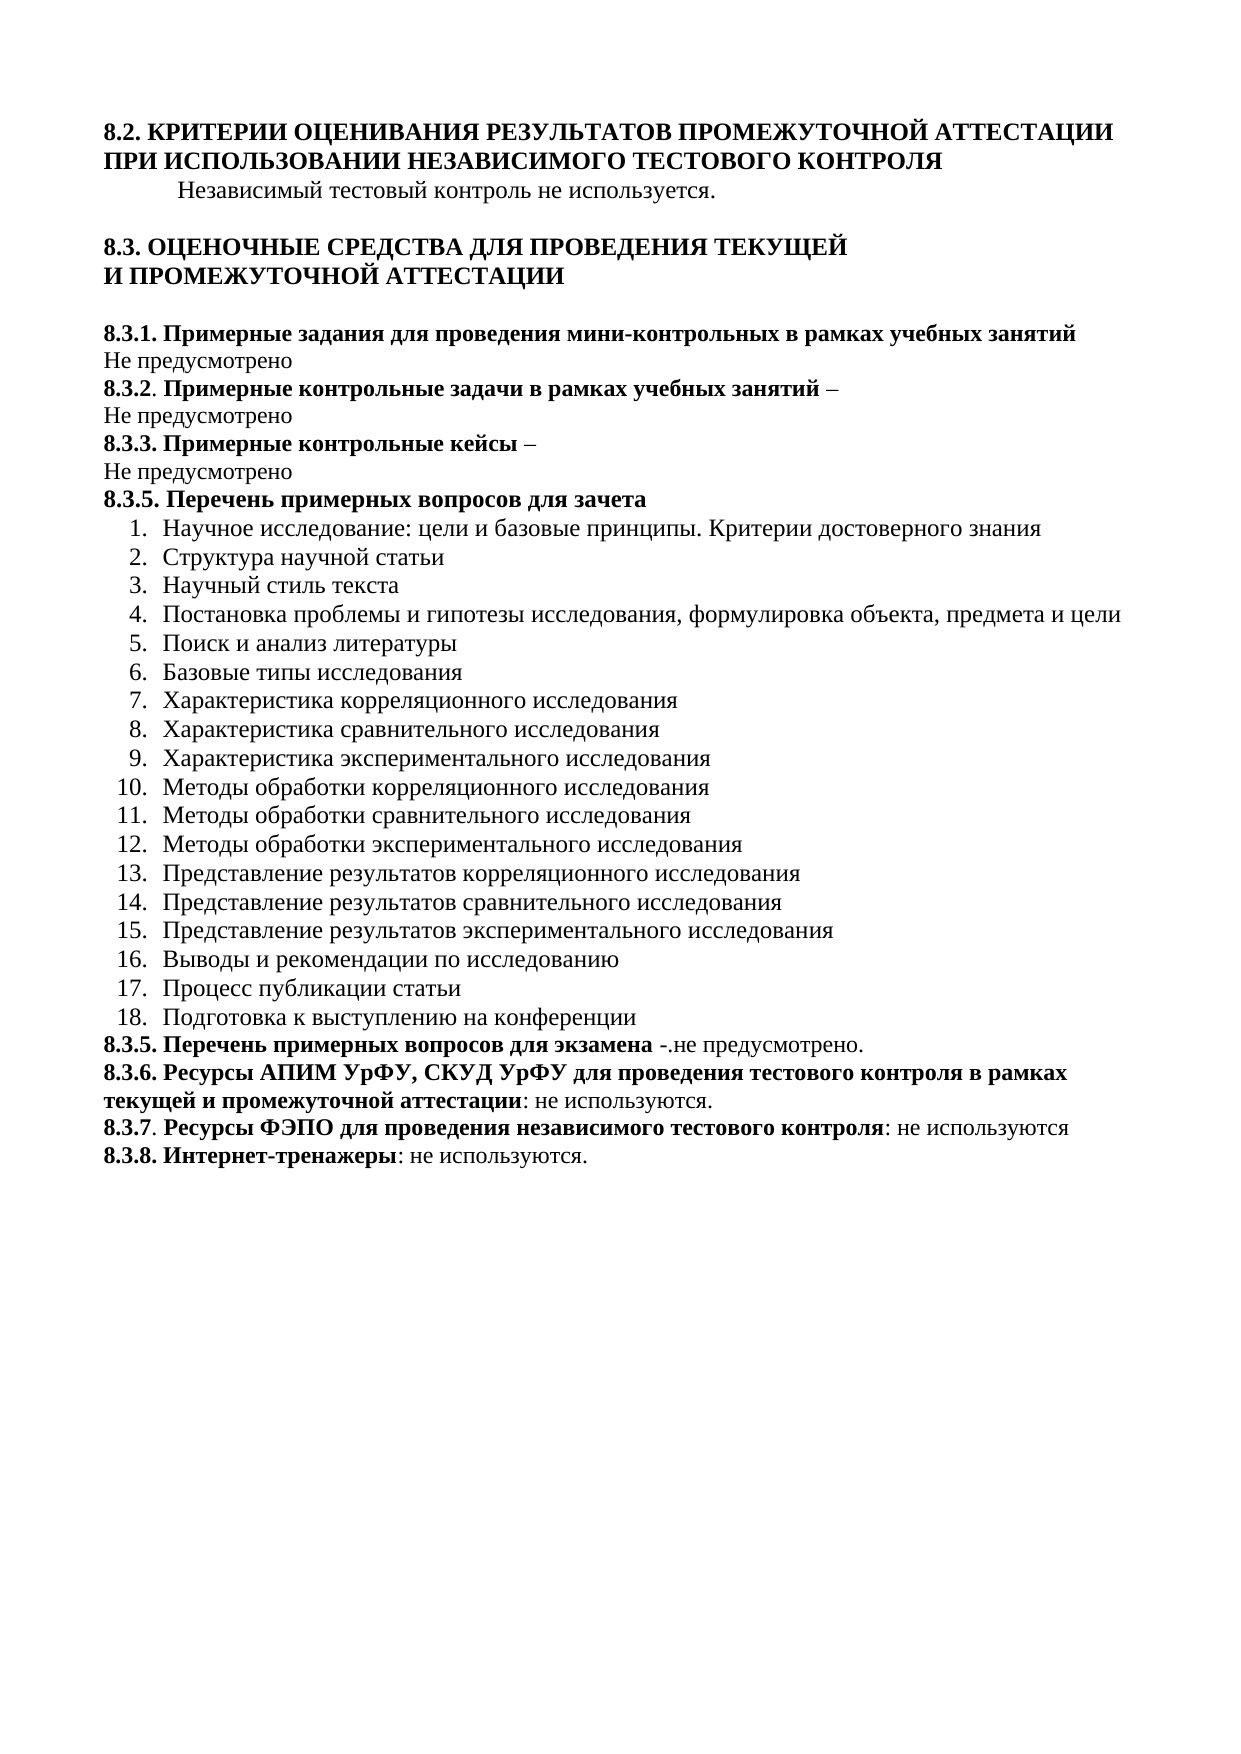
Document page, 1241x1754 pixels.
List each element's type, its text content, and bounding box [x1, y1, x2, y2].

list Характеристика сравнительного исследования [148, 714, 1122, 743]
list Методы обработки корреляционного исследования [148, 772, 1122, 801]
text 8.3.6. Ресурсы АПИМ УрФУ, СКУД УрФУ для проведения тестового контроля в рамках текущей и промежуточной аттестации: не используются. [103, 1058, 1122, 1113]
text И ПРОМЕЖУТОЧНОЙ АТТЕСТАЦИИ [103, 261, 1122, 290]
list Характеристика корреляционного исследования [148, 686, 1122, 714]
text 8.3.5. Перечень примерных вопросов для зачета [103, 484, 1122, 513]
text Не предусмотрено [103, 401, 1122, 429]
list Методы обработки экспериментального исследования [148, 829, 1122, 858]
text 8.2. КРИТЕРИИ ОЦЕНИВАНИЯ РЕЗУЛЬТАТОВ ПРОМЕЖУТОЧНОЙ АТТЕСТАЦИИ ПРИ ИСПОЛЬЗОВАНИИ НЕЗАВИСИМОГО ТЕСТОВОГО КОНТРОЛЯ [103, 117, 1122, 175]
text 8.3.7. Ресурсы ФЭПО для проведения независимого тестового контроля: не используются [103, 1113, 1122, 1141]
list Поиск и анализ литературы [148, 628, 1122, 657]
list Методы обработки сравнительного исследования [148, 801, 1122, 829]
text 8.3.5. Перечень примерных вопросов для экзамена -.не предусмотрено. [103, 1031, 1122, 1058]
list Подготовка к выступлению на конференции [148, 1002, 1122, 1031]
list Выводы и рекомендации по исследованию [148, 944, 1122, 973]
list Представление результатов сравнительного исследования [148, 887, 1122, 916]
text 8.3.1. Примерные задания для проведения мини-контрольных в рамках учебных занятий [103, 319, 1122, 346]
list Структура научной статьи [148, 542, 1122, 571]
list Постановка проблемы и гипотезы исследования, формулировка объекта, предмета и цели [148, 599, 1122, 628]
text Не предусмотрено [103, 457, 1122, 484]
list Научное исследование: цели и базовые принципы. Критерии достоверного знания [148, 513, 1122, 542]
text Независимый тестовый контроль не используется. [103, 175, 1122, 204]
list Характеристика экспериментального исследования [148, 743, 1122, 772]
list Базовые типы исследования [148, 657, 1122, 686]
text 8.3. ОЦЕНОЧНЫЕ СРЕДСТВА ДЛЯ ПРОВЕДЕНИЯ ТЕКУЩЕЙ [103, 232, 1122, 261]
text Не предусмотрено [103, 346, 1122, 374]
text 8.3.3. Примерные контрольные кейсы – [103, 429, 1122, 457]
list Научный стиль текста [148, 571, 1122, 599]
text 8.3.2. Примерные контрольные задачи в рамках учебных занятий – [103, 374, 1122, 401]
list Представление результатов корреляционного исследования [148, 858, 1122, 887]
text 8.3.8. Интернет-тренажеры: не используются. [103, 1141, 1122, 1168]
list Процесс публикации статьи [148, 973, 1122, 1002]
list Представление результатов экспериментального исследования [148, 916, 1122, 944]
